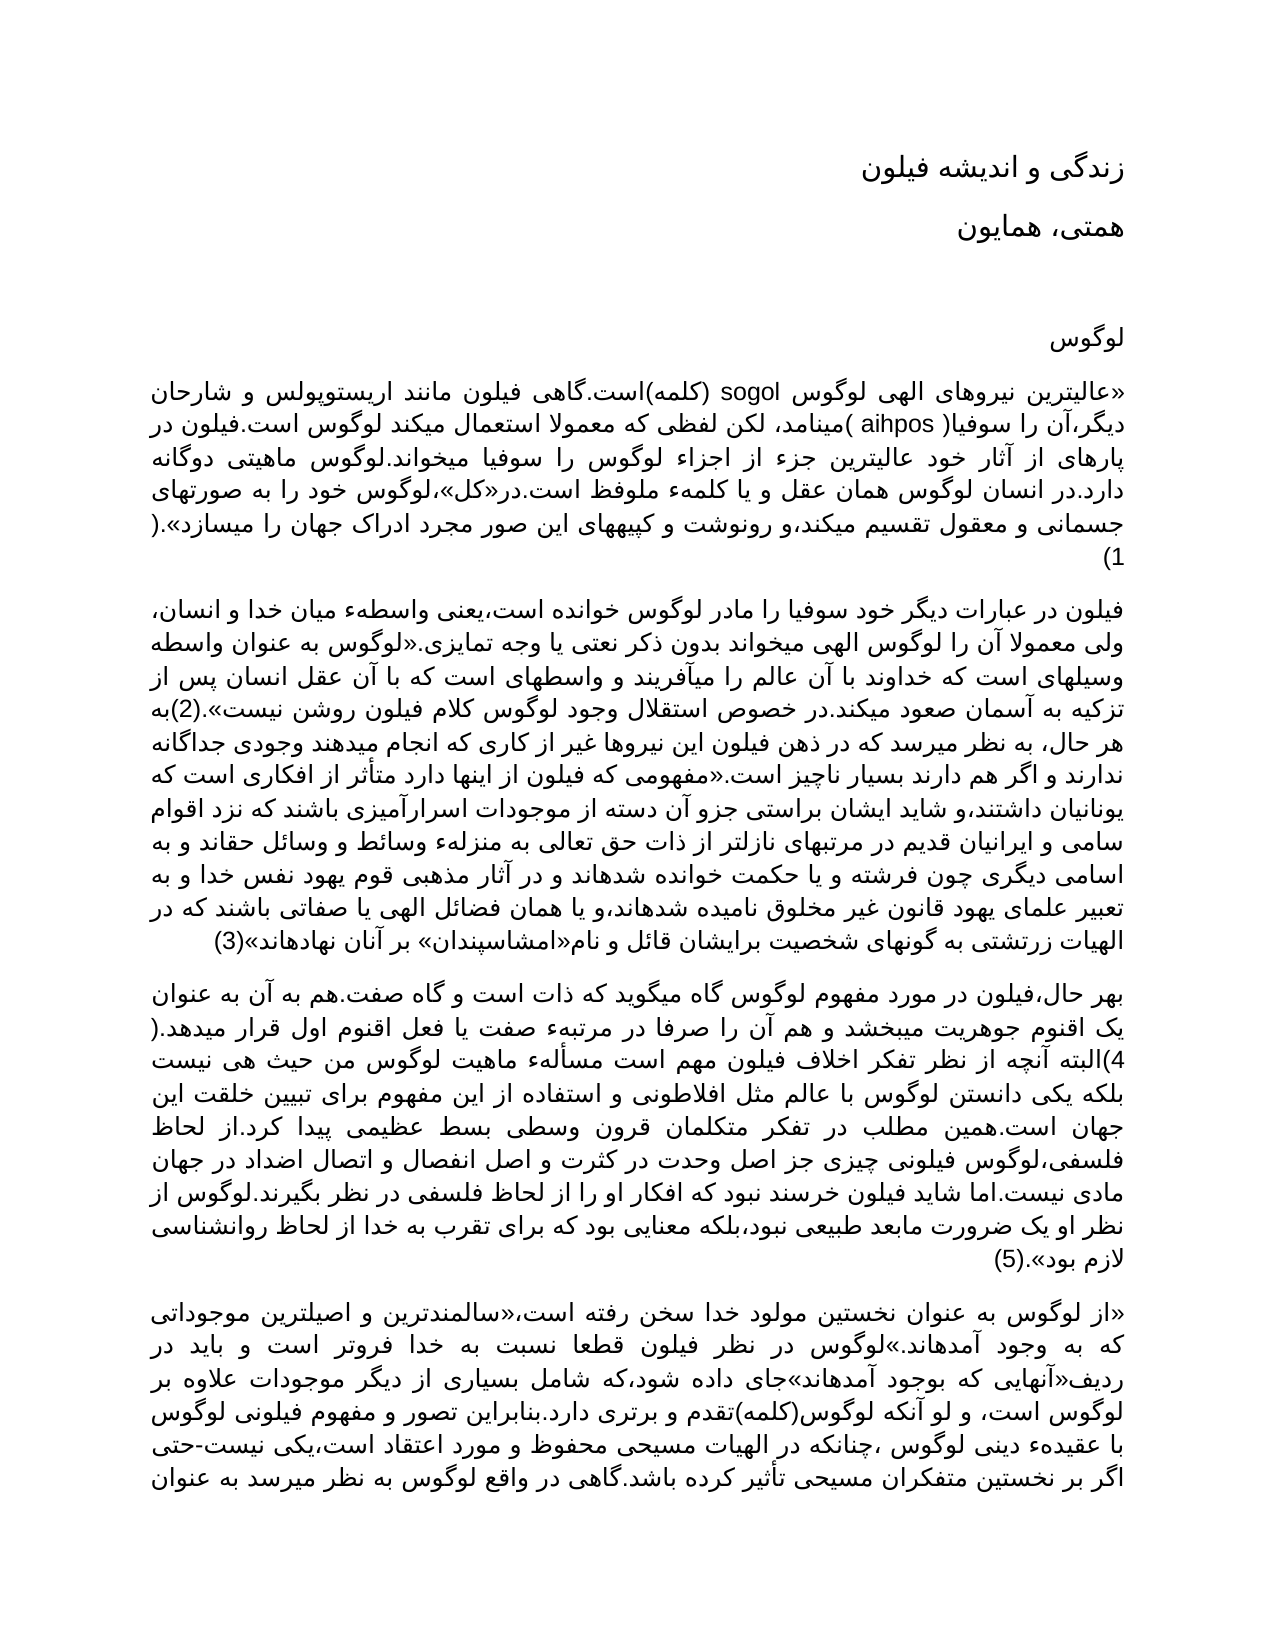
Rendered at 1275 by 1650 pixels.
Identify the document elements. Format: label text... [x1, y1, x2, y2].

text لوگوس [150, 323, 1125, 351]
text فیلون در عبارات دیگر خود سوفیا را مادر لوگوس‏ خوانده است،یعنی واسطهء میان خدا و انسان، ولی معمولا آن را لوگوس الهی می‏خواند بدون ذکر نعتی یا وجه تمایزی.«لوگوس به عنوان واسطه‏ وسیله‏ای است که خداوند با آن عالم را می‏آفریند و واسطه‏ای است که با آن عقل انسان پس از تزکیه به‏ آسمان صعود می‏کند.در خصوص استقلال وجود لوگوس کلام فیلون روشن نیست».(2)به هر حال، به نظر می‏رسد که در ذهن فیلون این نیروها غیر از کاری که انجام می‏دهند وجودی جداگانه ندارند و اگر هم دارند بسیار ناچیز است.«مفهومی که فیلون‏ از اینها دارد متأثر از افکاری است که یونانیان‏ داشتند،و شاید ایشان براستی جزو آن دسته از موجودات اسرارآمیزی باشند که نزد اقوام سامی و ایرانیان قدیم در مرتبه‏ای نازلتر از ذات حق تعالی به‏ منزلهء وسائط و وسائل حق‏اند و به اسامی دیگری‏ چون فرشته و یا حکمت خوانده شده‏اند و در آثار مذهبی قوم یهود نفس خدا و به تعبیر علمای یهود قانون غیر مخلوق نامیده شده‏اند،و یا همان فضائل‏ الهی یا صفاتی باشند که در الهیات زرتشتی به‏ گونه‏ای شخصیت برایشان قائل و نام«امشاسپندان» بر آنان نهاده‏اند»(3) [150, 595, 1125, 954]
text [150, 1297, 1125, 1491]
text بهر حال،فیلون در مورد مفهوم لوگوس گاه‏ می‏گوید که ذات است و گاه صفت.هم به آن به‏ عنوان یک اقنوم جوهریت می‏بخشد و هم آن را صرفا در مرتبهء صفت یا فعل اقنوم اول قرار می‏دهد.(4)البته آنچه از نظر تفکر اخلاف فیلون‏ مهم است مسألهء ماهیت لوگوس من حیث هی‏ نیست بلکه یکی دانستن لوگوس با عالم مثل‏ افلاطونی و استفاده از این مفهوم برای تبیین خلقت‏ این جهان است.همین مطلب در تفکر متکلمان‏ قرون وسطی بسط عظیمی پیدا کرد.از لحاظ فلسفی،لوگوس فیلونی چیزی جز اصل وحدت در کثرت و اصل انفصال و اتصال اضداد در جهان‏ مادی نیست.اما شاید فیلون خرسند نبود که افکار او را از لحاظ فلسفی در نظر بگیرند.لوگوس از نظر او یک ضرورت مابعد طبیعی نبود،بلکه معنایی بود که برای تقرب به خدا از لحاظ روان‏شناسی لازم‏ بود».(5) [150, 979, 1125, 1272]
text همتی، همایون [150, 209, 1125, 243]
text زندگی و اندیشه فیلون [150, 150, 1125, 183]
text «عالیترین نیروهای الهی لوگوس sogol (کلمه)است.گاهی فیلون مانند اریستوپولس و شارحان دیگر،آن را سوفیا( aihpos )می‏نامد، لکن لفظی که معمولا استعمال می‏کند لوگوس‏ است.فیلون در پاره‏ای از آثار خود عالیترین جزء از اجزاء لوگوس را سوفیا می‏خواند.لوگوس ماهیتی‏ دوگانه دارد.در انسان لوگوس همان عقل و یا کلمهء ملوفظ است.در«کل»،لوگوس خود را به‏ صورتهای جسمانی و معقول تقسیم می‏کند،و رونوشت و کپیه‏های این صور مجرد ادراک جهان را می‏سازد».(1) [150, 376, 1125, 570]
